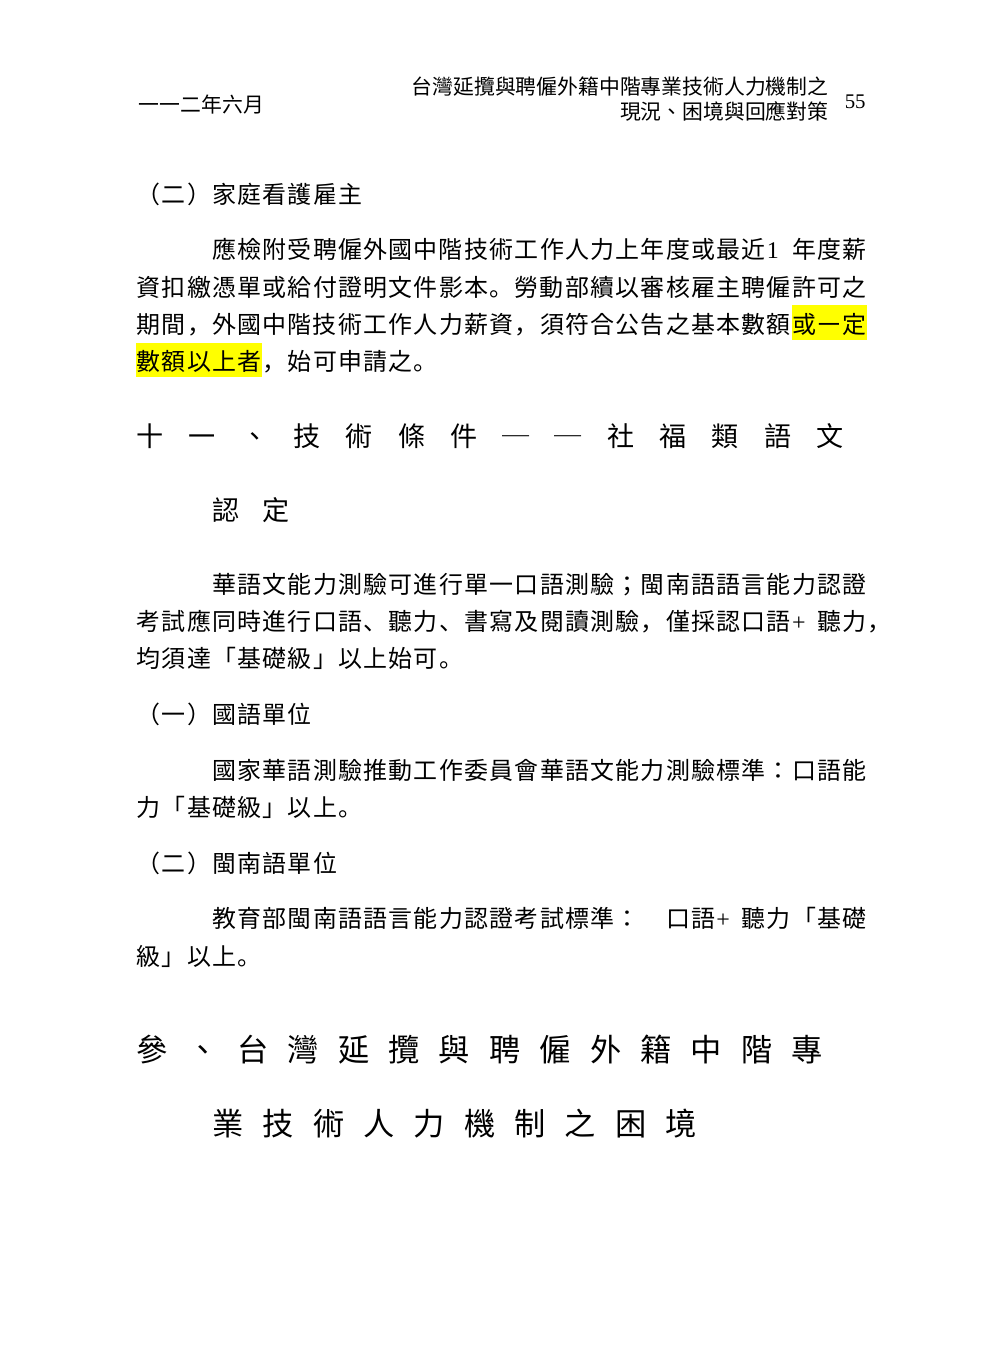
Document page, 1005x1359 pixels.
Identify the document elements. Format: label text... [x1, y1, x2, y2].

text 應檢附受聘僱外國中階技術工作人力上年度或最近1年度薪資扣繳憑單或給付證明文件影本。勞動部續以審核雇主聘僱許可之期間，外國中階技術工作人力薪資，須符合公告之基本數額或㇐定數額以上者，始可申請之。 [136, 230, 867, 378]
text （二）家庭看護雇主 [136, 174, 867, 211]
text 教育部閩南語語言能力認證考試標準： 口語+聽力「基礎級」以上。 [136, 899, 867, 973]
text 參、台灣延攬與聘僱外籍中階專業技術人力機制之困境 [136, 1010, 867, 1159]
text 華語文能力測驗可進行單一口語測驗；閩南語語言能力認證考試應同時進行口語、聽力、書寫及閱讀測驗，僅採認口語+聽力，均須達「基礎級」以上始可。 [136, 564, 867, 676]
text （一）國語單位 [136, 694, 867, 732]
text 國家華語測驗推動工作委員會華語文能力測驗標準：口語能力「基礎級」以上。 [136, 750, 867, 824]
text （二）閩南語單位 [136, 843, 867, 880]
text 十一、技術條件──社福類語文認定 [136, 397, 867, 546]
